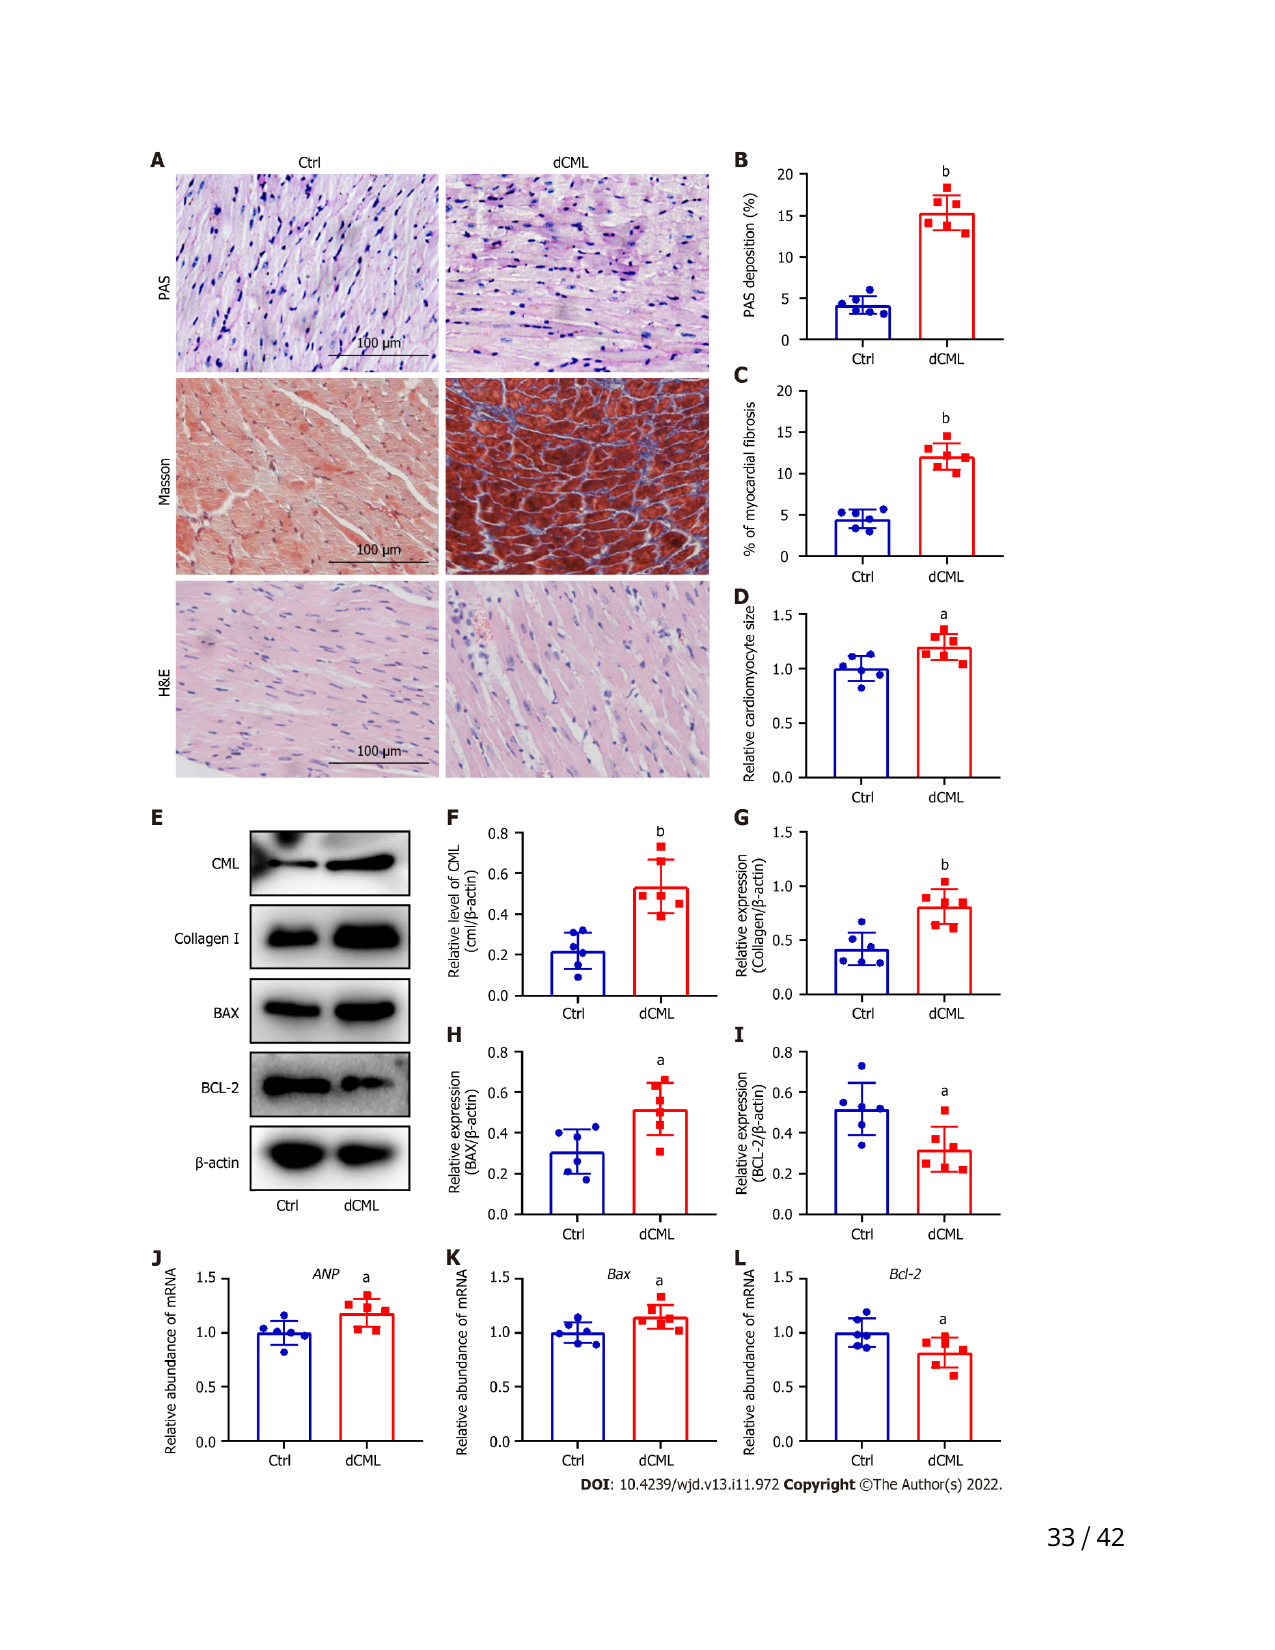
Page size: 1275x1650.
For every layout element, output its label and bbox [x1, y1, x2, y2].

picture [150, 150, 1005, 1500]
